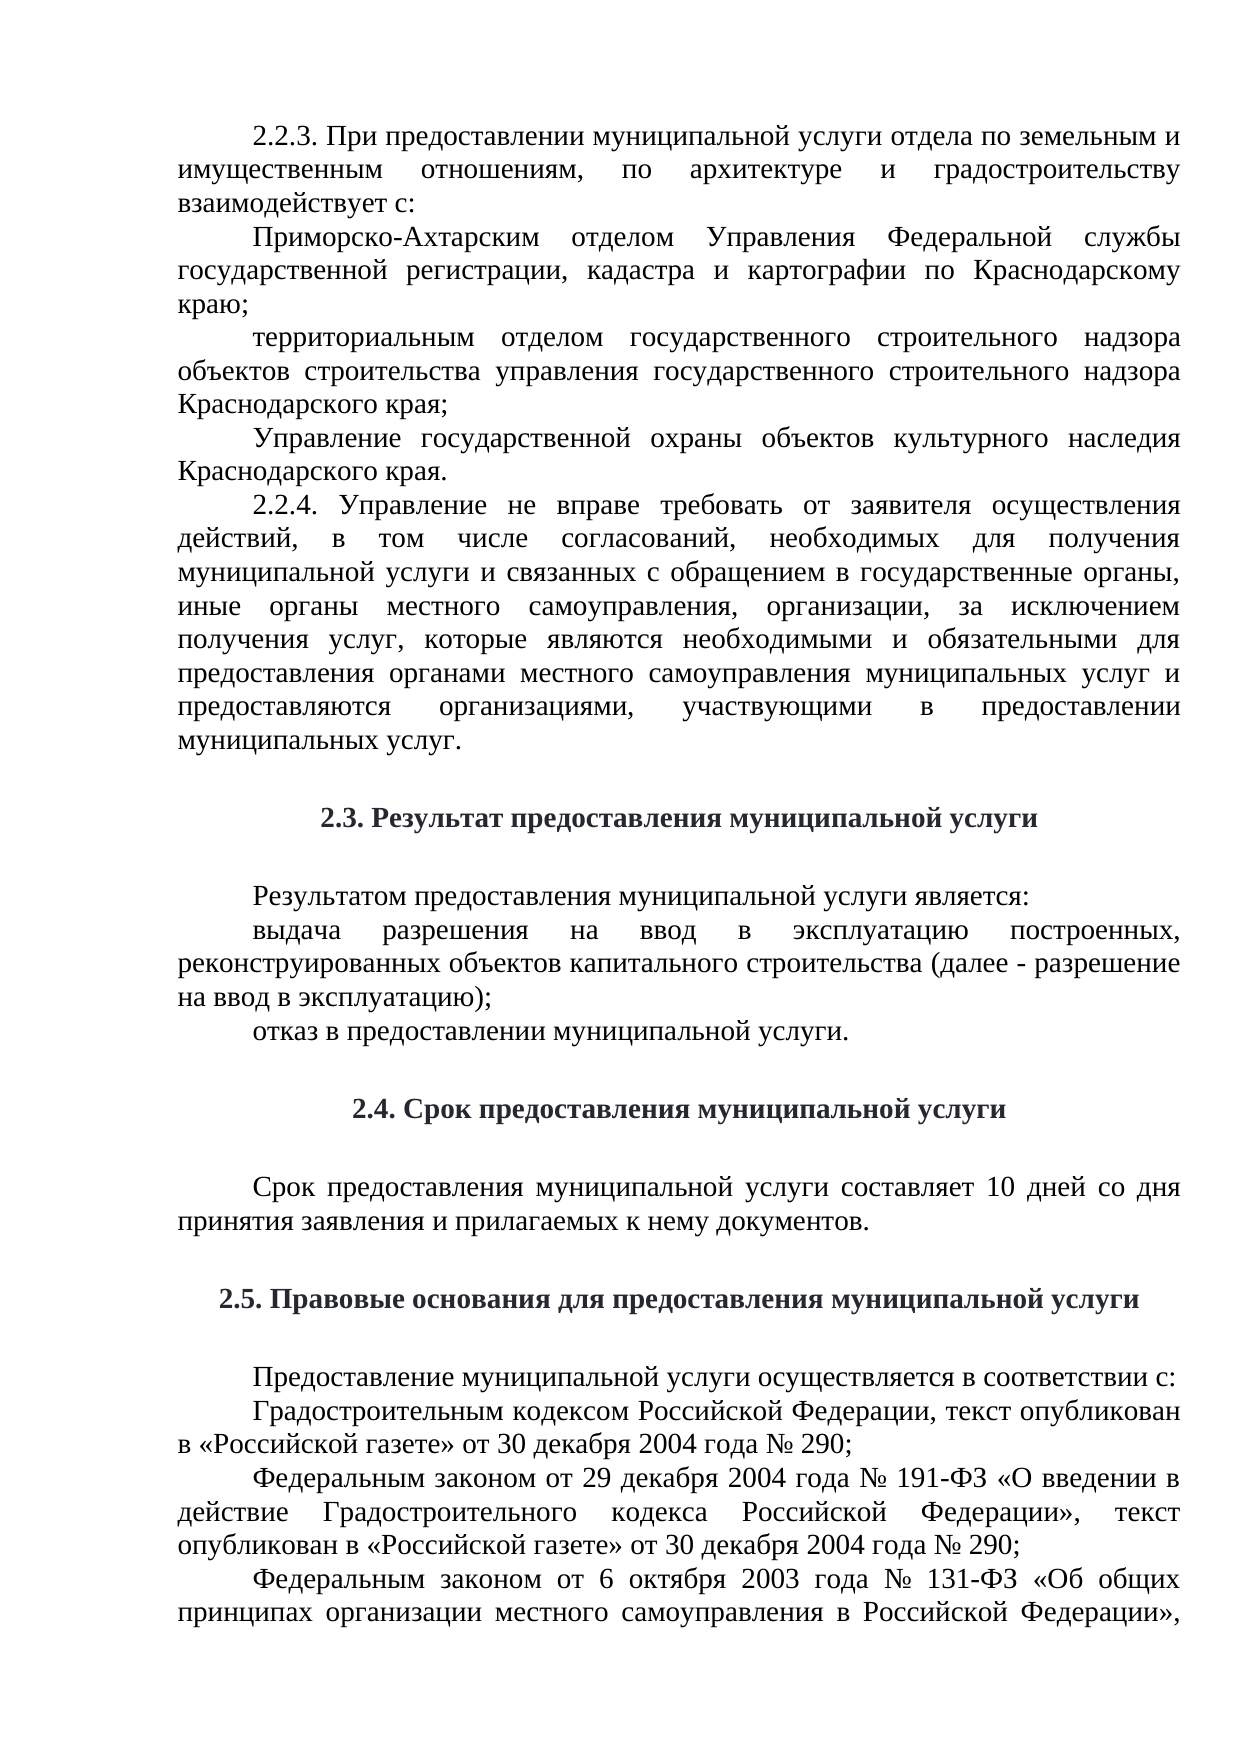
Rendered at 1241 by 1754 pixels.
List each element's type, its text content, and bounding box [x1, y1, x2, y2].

text Результатом предоставления муниципальной услуги является: [177, 878, 1181, 912]
text Приморско-Ахтарским отделом Управления Федеральной службы государственной регистрации, кадастра и картографии по Краснодарскому краю; [177, 219, 1181, 319]
text Управление государственной охраны объектов культурного наследия Краснодарского края. [177, 420, 1181, 487]
text 2.2.3. При предоставлении муниципальной услуги отдела по земельным и имущественным отношениям, по архитектуре и градостроительству взаимодействует с: [177, 118, 1181, 219]
text Федеральным законом от 29 декабря 2004 года № 191-ФЗ «О введении в действие Градостроительного кодекса Российской Федерации», текст опубликован в «Российской газете» от 30 декабря 2004 года № 290; [177, 1460, 1181, 1561]
text отказ в предоставлении муниципальной услуги. [177, 1013, 1181, 1046]
subtitle 2.5. Правовые основания для предоставления муниципальной услуги [177, 1281, 1181, 1315]
text 2.2.4. Управление не вправе требовать от заявителя осуществления действий, в том числе согласований, необходимых для получения муниципальной услуги и связанных с обращением в государственные органы, иные органы местного самоуправления, организации, за исключением получения услуг, которые являются необходимыми и обязательными для предоставления органами местного самоуправления муниципальных услуг и предоставляются организациями, участвующими в предоставлении муниципальных услуг. [177, 487, 1181, 755]
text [177, 1561, 1181, 1628]
subtitle 2.3. Результат предоставления муниципальной услуги [177, 800, 1181, 834]
text территориальным отделом государственного строительного надзора объектов строительства управления государственного строительного надзора Краснодарского края; [177, 319, 1181, 420]
text Градостроительным кодексом Российской Федерации, текст опубликован в «Российской газете» от 30 декабря 2004 года № 290; [177, 1393, 1181, 1460]
subtitle 2.4. Срок предоставления муниципальной услуги [177, 1091, 1181, 1124]
text выдача разрешения на ввод в эксплуатацию построенных, реконструированных объектов капитального строительства (далее - разрешение на ввод в эксплуатацию); [177, 912, 1181, 1013]
text Предоставление муниципальной услуги осуществляется в соответствии с: [177, 1359, 1181, 1393]
text Срок предоставления муниципальной услуги составляет 10 дней со дня принятия заявления и прилагаемых к нему документов. [177, 1169, 1181, 1236]
